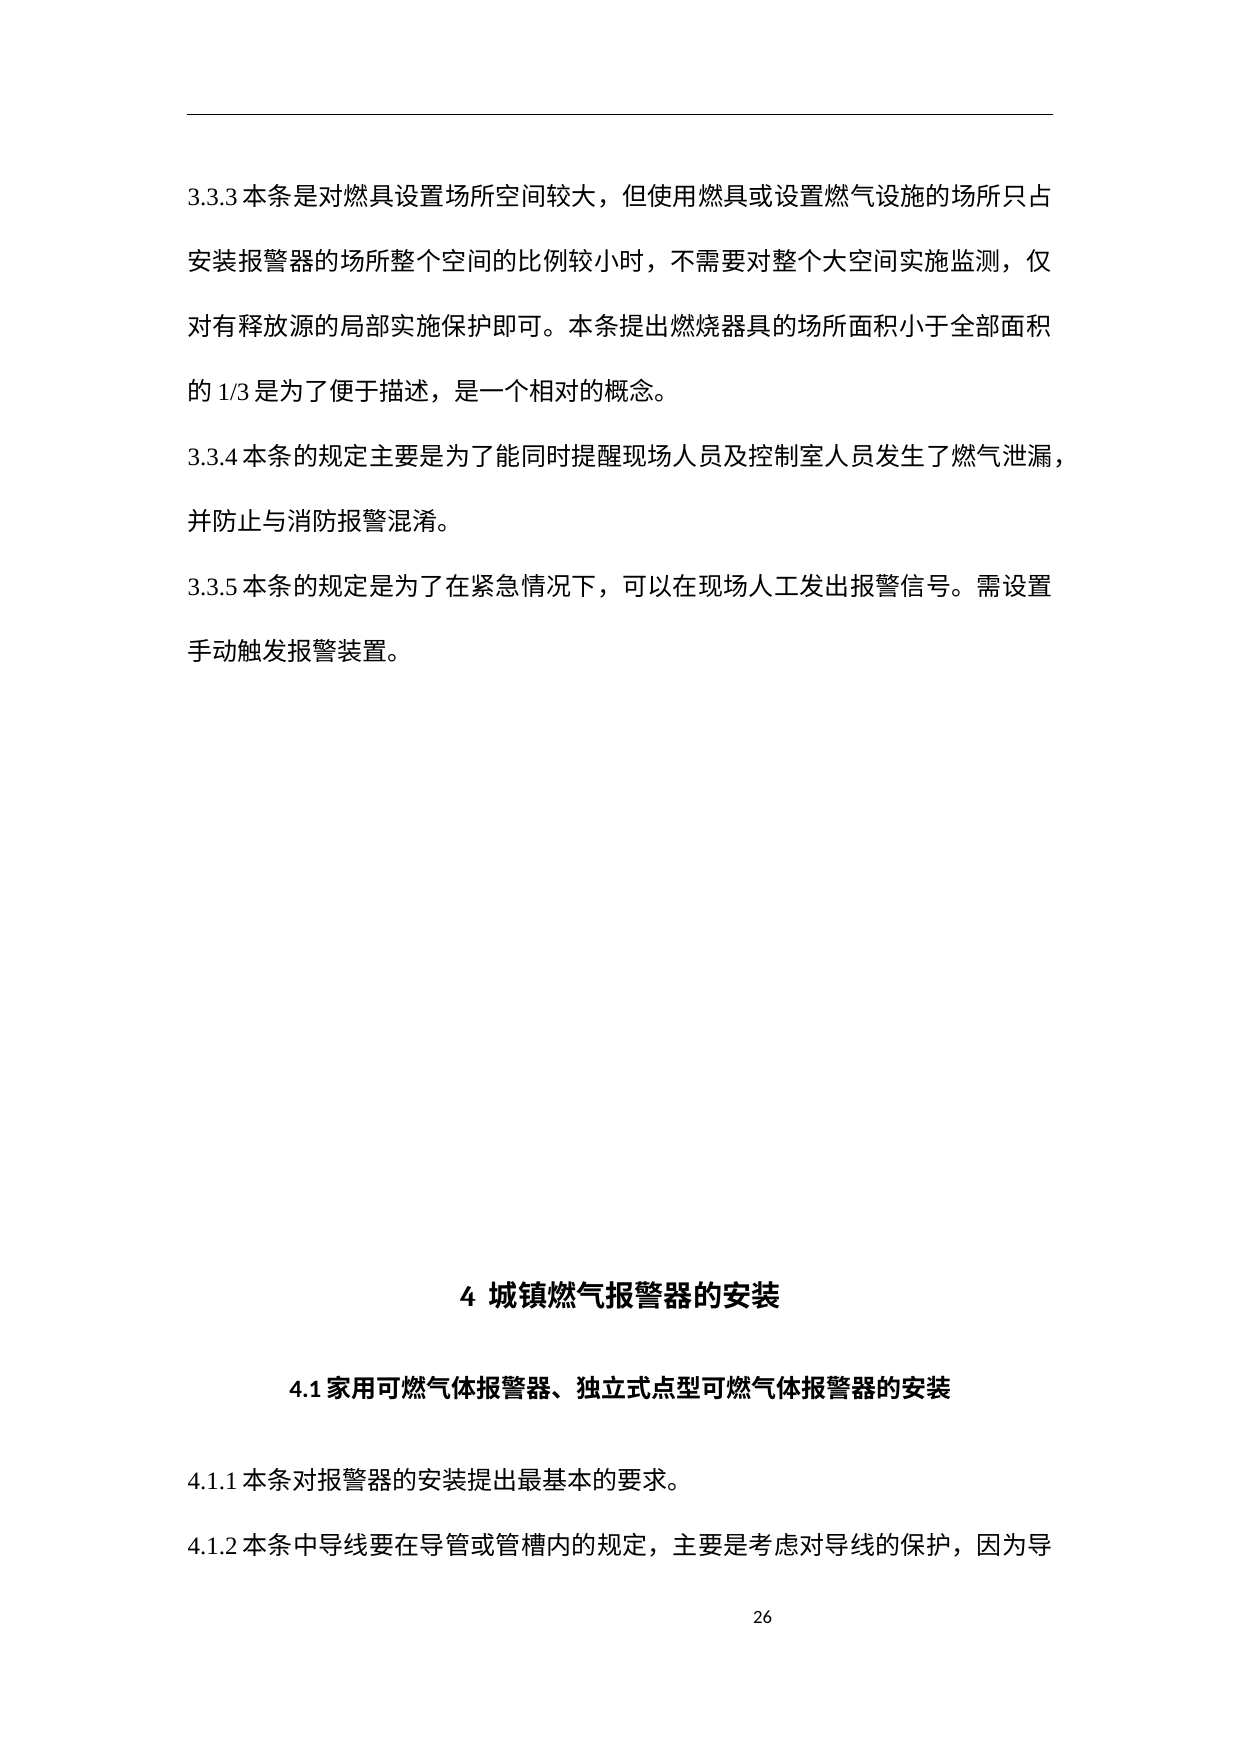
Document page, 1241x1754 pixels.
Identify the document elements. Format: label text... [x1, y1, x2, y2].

subtitle 4.1家用可燃气体报警器、独立式点型可燃气体报警器的安装 [187, 1354, 1053, 1419]
text 4.1.1本条对报警器的安装提出最基本的要求。 [187, 1446, 1053, 1511]
text 3.3.5本条的规定是为了在紧急情况下，可以在现场人工发出报警信号。需设置手动触发报警装置。 [187, 552, 1053, 682]
subtitle 4 城镇燃气报警器的安装 [187, 1262, 1053, 1327]
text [187, 1511, 1053, 1576]
text 3.3.4本条的规定主要是为了能同时提醒现场人员及控制室人员发生了燃气泄漏，并防止与消防报警混淆。 [187, 422, 1053, 552]
text 3.3.3本条是对燃具设置场所空间较大，但使用燃具或设置燃气设施的场所只占安装报警器的场所整个空间的比例较小时，不需要对整个大空间实施监测，仅对有释放源的局部实施保护即可。本条提出燃烧器具的场所面积小于全部面积的1/3是为了便于描述，是一个相对的概念。 [187, 162, 1053, 422]
